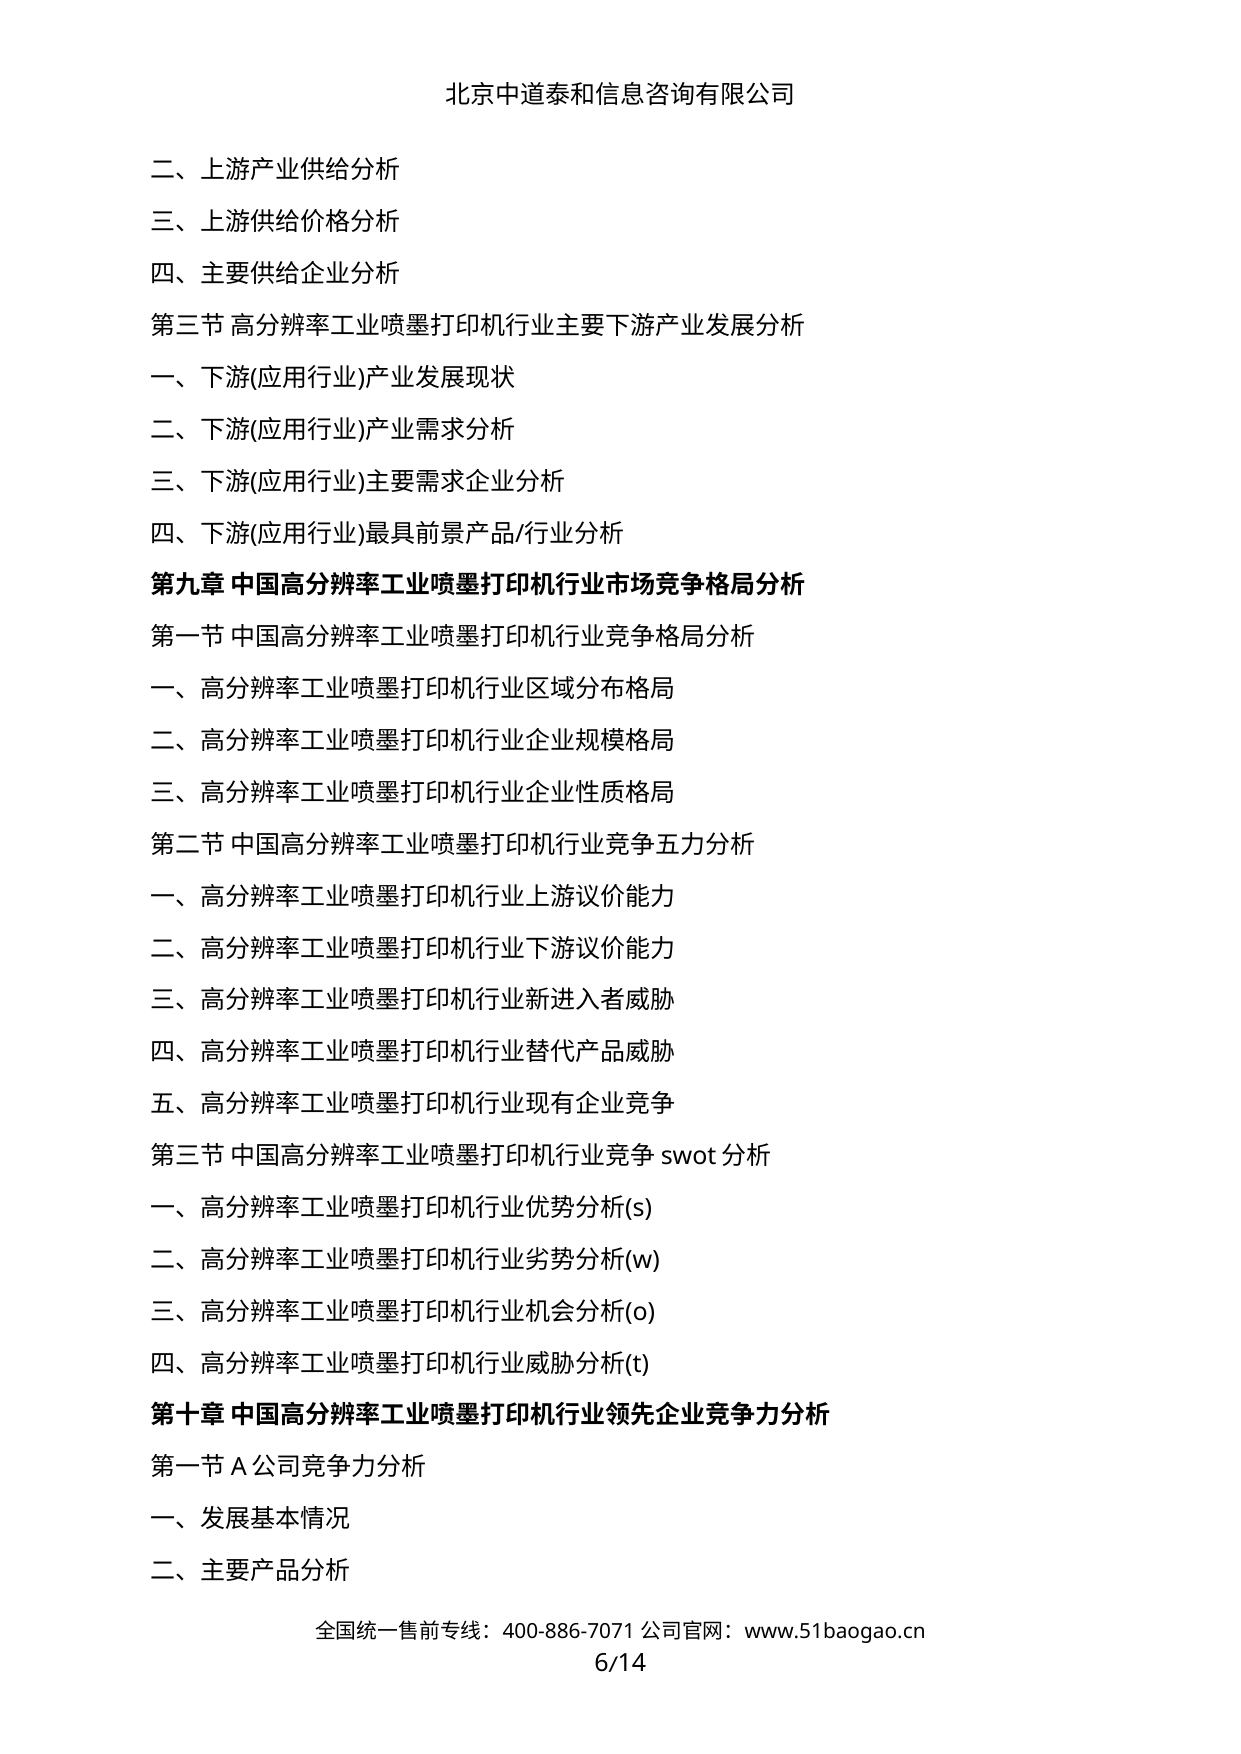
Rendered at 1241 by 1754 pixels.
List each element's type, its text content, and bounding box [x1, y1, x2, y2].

text 四、高分辨率工业喷墨打印机行业威胁分析(t) [150, 1343, 1090, 1379]
text 三、高分辨率工业喷墨打印机行业新进入者威胁 [150, 980, 1090, 1016]
text 第二节 中国高分辨率工业喷墨打印机行业竞争五力分析 [150, 824, 1090, 861]
text 二、下游(应用行业)产业需求分析 [150, 409, 1090, 446]
text 第九章 中国高分辨率工业喷墨打印机行业市场竞争格局分析 [150, 565, 1090, 601]
text 二、高分辨率工业喷墨打印机行业下游议价能力 [150, 928, 1090, 964]
text 四、下游(应用行业)最具前景产品/行业分析 [150, 513, 1090, 549]
text 三、高分辨率工业喷墨打印机行业机会分析(o) [150, 1291, 1090, 1327]
text 三、上游供给价格分析 [150, 202, 1090, 238]
text 一、高分辨率工业喷墨打印机行业上游议价能力 [150, 876, 1090, 912]
text 二、上游产业供给分析 [150, 150, 1090, 186]
text 第一节 A公司竞争力分析 [150, 1447, 1090, 1483]
text 五、高分辨率工业喷墨打印机行业现有企业竞争 [150, 1084, 1090, 1120]
text 第一节 中国高分辨率工业喷墨打印机行业竞争格局分析 [150, 617, 1090, 653]
text 四、主要供给企业分析 [150, 254, 1090, 290]
text 第三节 中国高分辨率工业喷墨打印机行业竞争swot分析 [150, 1136, 1090, 1172]
text 一、高分辨率工业喷墨打印机行业优势分析(s) [150, 1187, 1090, 1224]
text 一、高分辨率工业喷墨打印机行业区域分布格局 [150, 669, 1090, 705]
text 四、高分辨率工业喷墨打印机行业替代产品威胁 [150, 1032, 1090, 1068]
text 二、高分辨率工业喷墨打印机行业劣势分析(w) [150, 1239, 1090, 1276]
text 二、主要产品分析 [150, 1551, 1090, 1587]
text 三、高分辨率工业喷墨打印机行业企业性质格局 [150, 772, 1090, 809]
text 第三节 高分辨率工业喷墨打印机行业主要下游产业发展分析 [150, 306, 1090, 342]
text 二、高分辨率工业喷墨打印机行业企业规模格局 [150, 721, 1090, 757]
text 一、下游(应用行业)产业发展现状 [150, 357, 1090, 394]
text 一、发展基本情况 [150, 1499, 1090, 1535]
text 第十章 中国高分辨率工业喷墨打印机行业领先企业竞争力分析 [150, 1395, 1090, 1431]
text 三、下游(应用行业)主要需求企业分析 [150, 461, 1090, 497]
